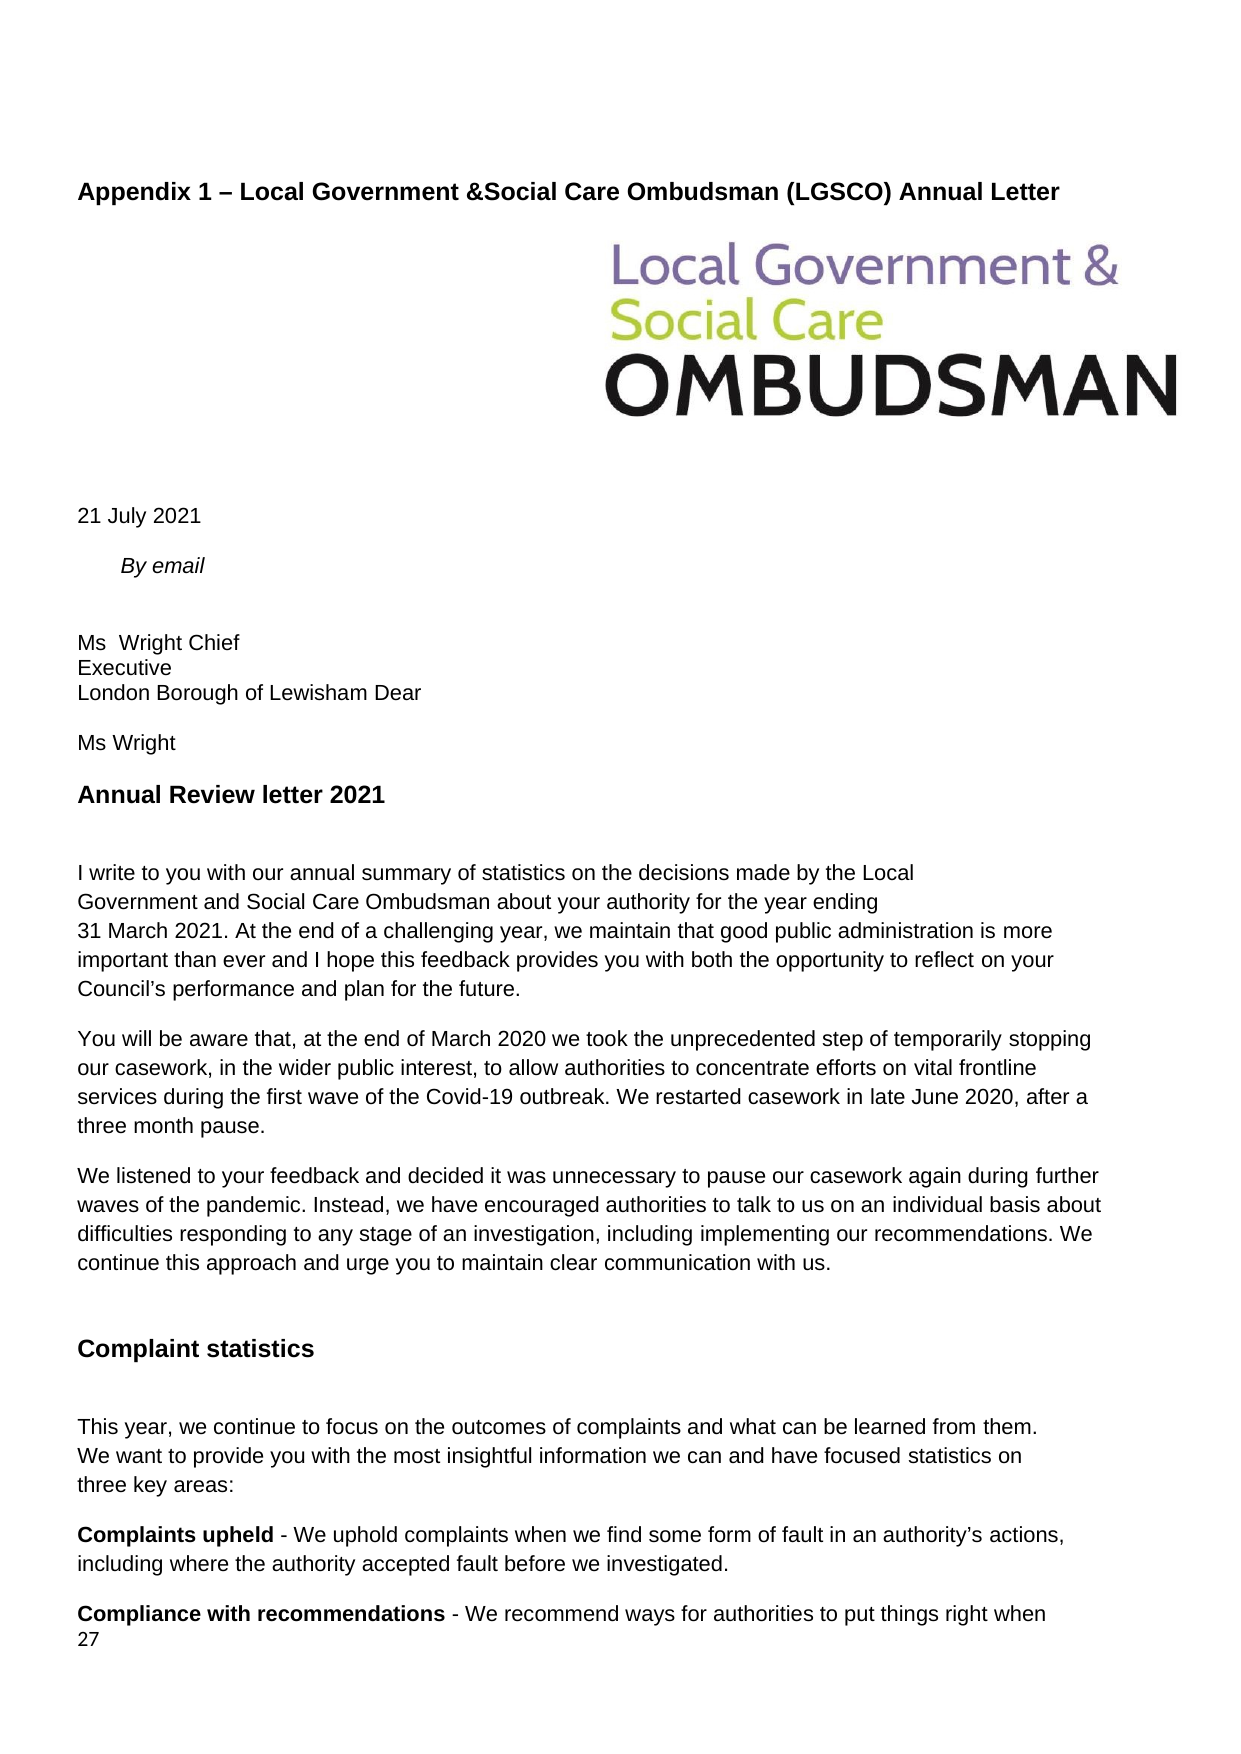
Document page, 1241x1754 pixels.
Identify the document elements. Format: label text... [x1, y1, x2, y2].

text Annual Review letter 2021 [77, 780, 1192, 808]
text Complaint statistics [77, 1334, 1192, 1362]
subtitle Appendix 1 – Local Government &Social Care Ombudsman (LGSCO) Annual Letter [77, 177, 1192, 206]
text Ms Wright Chief Executive [77, 629, 281, 680]
text You will be aware that, at the end of March 2020 we took the unprecedented step of temporarily stopping our casework, in the wider public interest, to allow authorities to concentrate efforts on vital frontline services during the first wave of the Covid-19 outbreak. We restarted casework in late June 2020, after a three month pause. [77, 1026, 1092, 1138]
picture [604, 240, 1182, 417]
text 31 March 2021. At the end of a challenging year, we maintain that good public administration is more important than ever and I hope this feedback provides you with both the opportunity to reflect on your Council’s performance and plan for the future. [77, 918, 1121, 1001]
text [77, 1600, 1076, 1626]
text We listened to your feedback and decided it was unnecessary to pause our casework again during further waves of the pandemic. Instead, we have encouraged authorities to talk to us on an individual basis about difficulties responding to any stage of an investigation, including implementing our recommendations. We continue this approach and urge you to maintain clear communication with us. [77, 1163, 1119, 1275]
text I write to you with our annual summary of statistics on the decisions made by the Local Government and Social Care Ombudsman about your authority for the year ending [77, 860, 1000, 914]
text This year, we continue to focus on the outcomes of complaints and what can be learned from them. We want to provide you with the most insightful information we can and have focused statistics on three key areas: [77, 1414, 1065, 1497]
text London Borough of Lewisham Dear Ms Wright [77, 680, 427, 755]
text 21 July 2021 [77, 503, 1192, 528]
text Complaints upheld - We uphold complaints when we find some form of fault in an authority’s actions, including where the authority accepted fault before we investigated. [77, 1522, 1071, 1576]
text By email [120, 553, 1192, 578]
